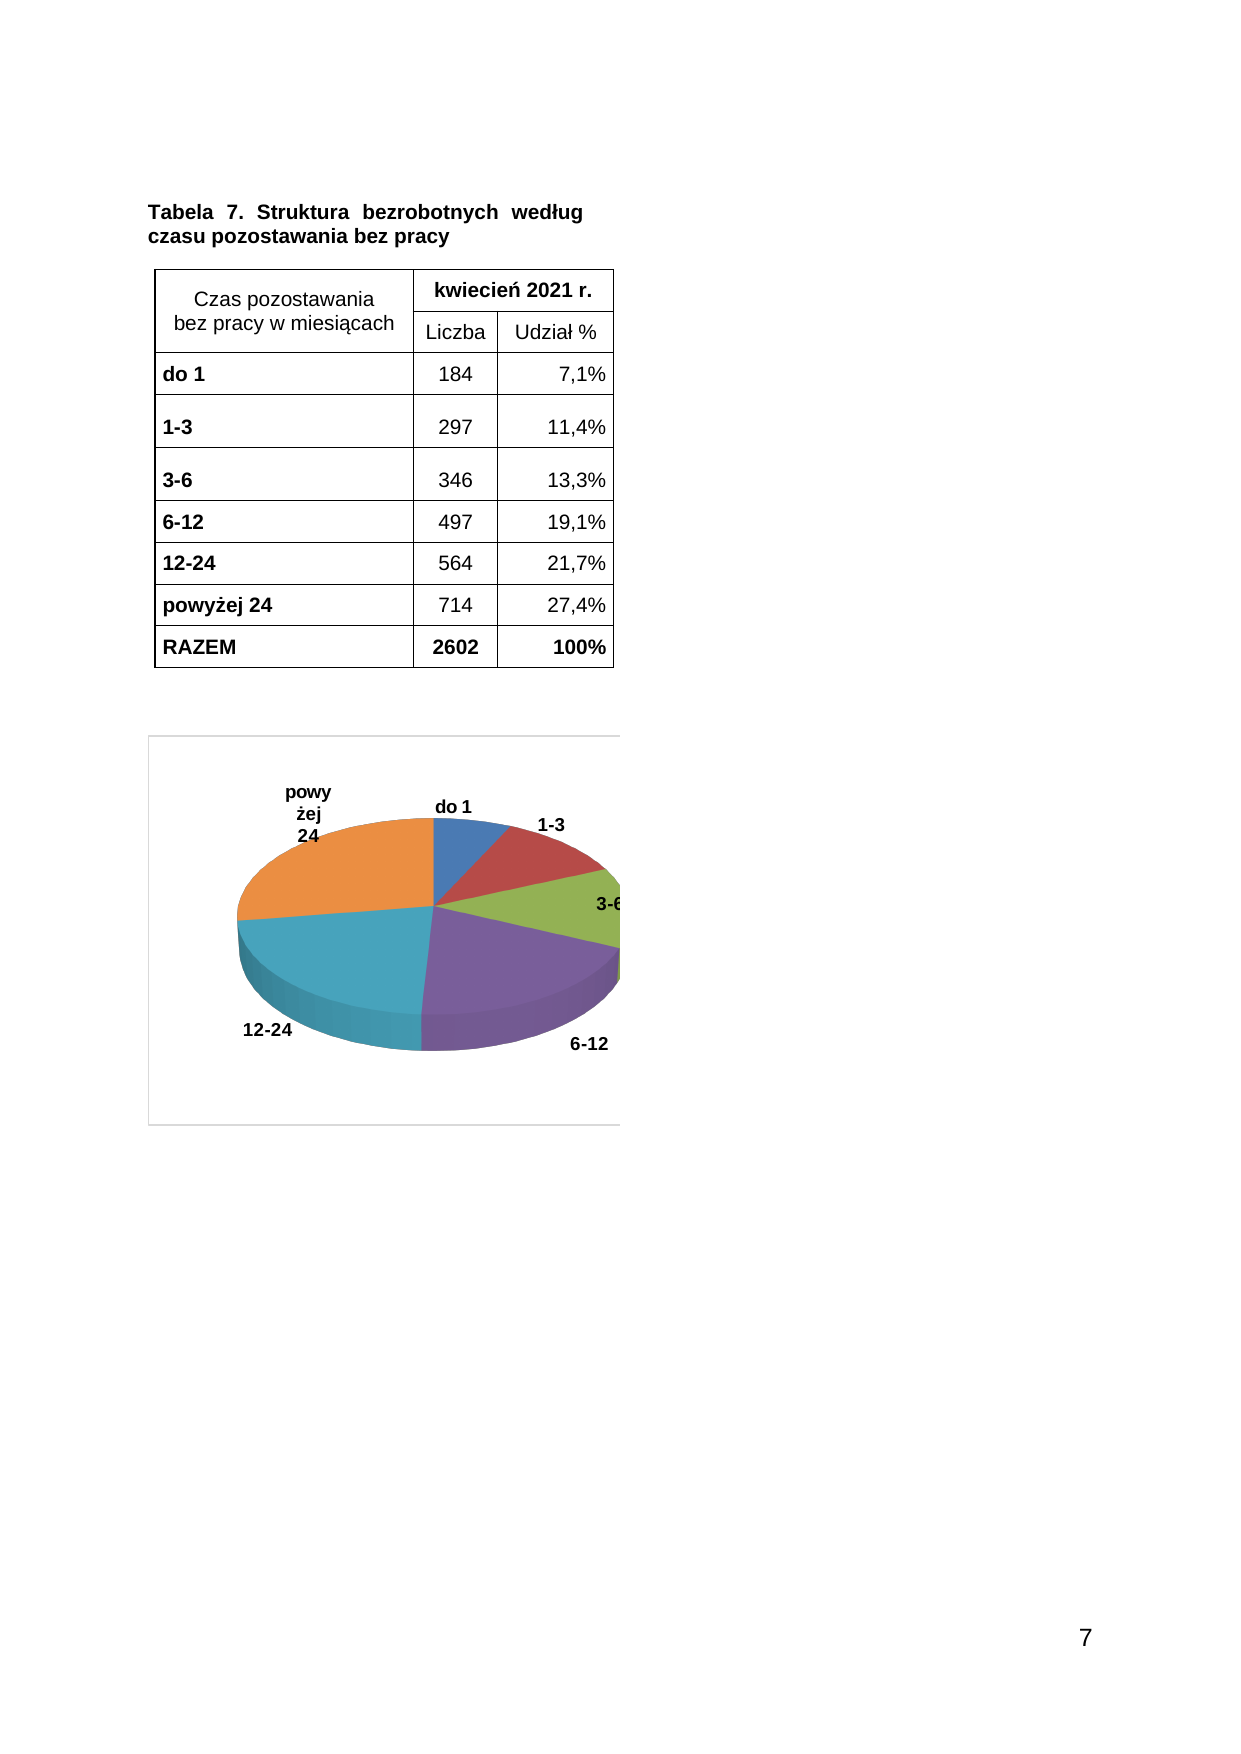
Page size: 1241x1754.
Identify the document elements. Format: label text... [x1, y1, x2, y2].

table_header kwiecień 2021 r. [414, 270, 613, 311]
table_cell Udział % [498, 312, 613, 352]
table_cell 346 [414, 448, 497, 500]
table_cell 21,7% [498, 543, 613, 583]
table_cell 2602 [414, 626, 497, 667]
table_cell 27,4% [498, 585, 613, 625]
table_cell Liczba [414, 312, 497, 352]
table_cell 497 [414, 501, 497, 542]
table_cell do 1 [156, 353, 413, 394]
table_cell 19,1% [498, 501, 613, 542]
table_cell 12-24 [156, 543, 413, 583]
table_cell 714 [414, 585, 497, 625]
table_cell 11,4% [498, 395, 613, 447]
table_cell 7,1% [498, 353, 613, 394]
table_cell 297 [414, 395, 497, 447]
table_cell 184 [414, 353, 497, 394]
table_cell 3-6 [156, 448, 413, 500]
table_cell 13,3% [498, 448, 613, 500]
table_cell 564 [414, 543, 497, 583]
table_header Czas pozostawania bez pracy w miesiącach [156, 270, 413, 352]
table_cell 1-3 [156, 395, 413, 447]
table_cell 100% [498, 626, 613, 667]
table_cell powyżej 24 [156, 585, 413, 625]
text Tabela 7. Struktura bezrobotnych według czasu pozostawania bez pracy [148, 200, 583, 248]
table_cell 6-12 [156, 501, 413, 542]
table_cell RAZEM [156, 626, 413, 667]
